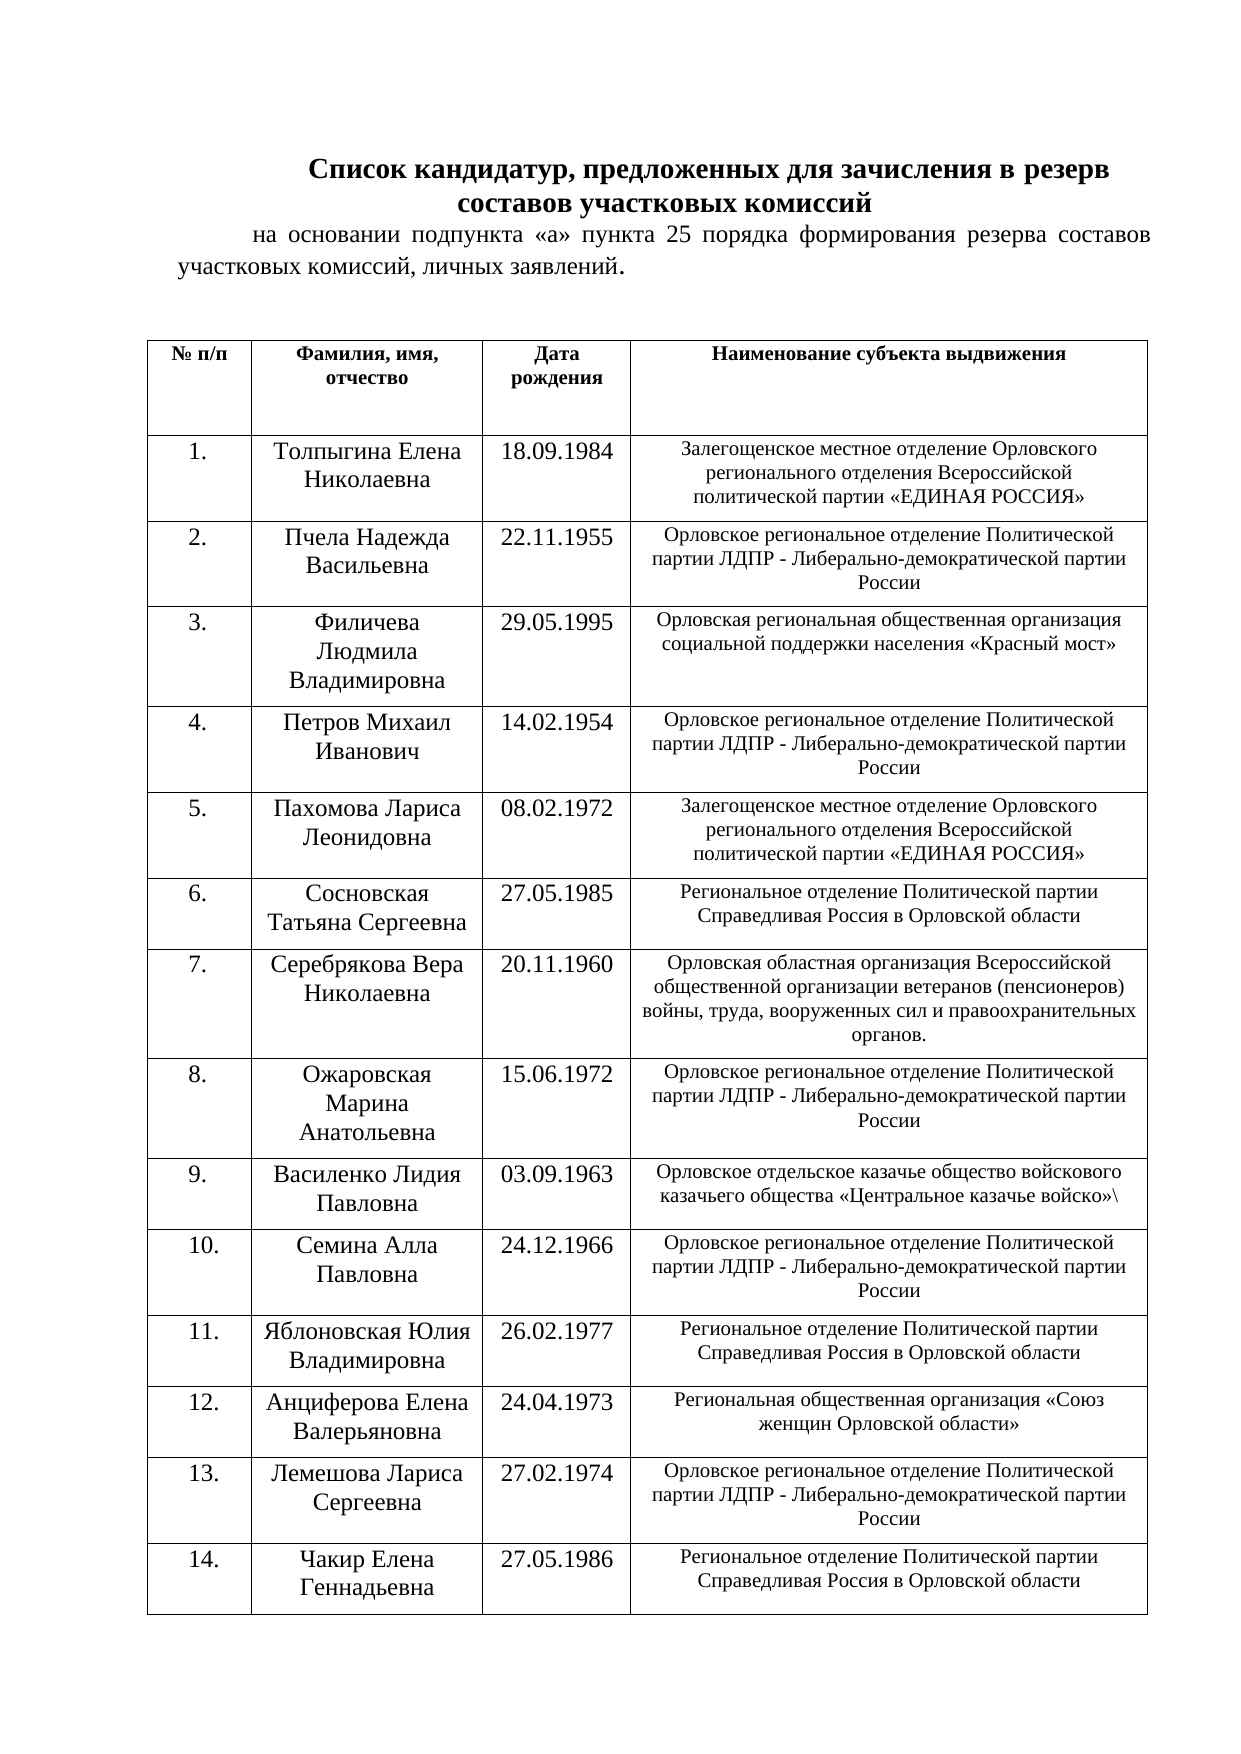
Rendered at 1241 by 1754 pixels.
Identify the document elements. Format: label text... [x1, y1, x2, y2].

table_cell Серебрякова Вера Николаевна [252, 950, 482, 1058]
table_cell Залегощенское местное отделение Орловского регионального отделения Всероссийской политической партии «ЕДИНАЯ РОССИЯ» [631, 793, 1147, 877]
table_cell 14.02.1954 [483, 707, 630, 792]
table_cell Региональное отделение Политической партии Справедливая Россия в Орловской области [631, 1316, 1147, 1386]
table_cell Орловское региональное отделение Политической партии ЛДПР - Либерально-демократической партии России [631, 1059, 1147, 1158]
table_cell [148, 1159, 251, 1229]
table_header Наименование субъекта выдвижения [631, 341, 1147, 435]
table_cell Сосновская Татьяна Сергеевна [252, 879, 482, 948]
table_cell [148, 950, 251, 1058]
table_cell Орловское региональное отделение Политической партии ЛДПР - Либерально-демократической партии России [631, 707, 1147, 792]
table_cell 18.09.1984 [483, 436, 630, 521]
table_cell [148, 1544, 251, 1614]
table_cell [148, 879, 251, 948]
table_cell 29.05.1995 [483, 607, 630, 706]
table_cell Орловское региональное отделение Политической партии ЛДПР - Либерально-демократической партии России [631, 1230, 1147, 1315]
table_cell Пчела Надежда Васильевна [252, 522, 482, 606]
table_header Фамилия, имя, отчество [252, 341, 482, 435]
table_cell [148, 1387, 251, 1457]
table_cell 20.11.1960 [483, 950, 630, 1058]
table_cell [148, 522, 251, 606]
table_cell [148, 436, 251, 521]
table_cell 26.02.1977 [483, 1316, 630, 1386]
table_cell Ожаровская Марина Анатольевна [252, 1059, 482, 1158]
table_header № п/п [148, 341, 251, 435]
table_cell Орловское отдельское казачье общество войскового казачьего общества «Центральное казачье войско»\ [631, 1159, 1147, 1229]
text на основании подпункта «а» пункта 25 порядка формирования резерва составов участковых комиссий, личных заявлений. [177, 219, 1152, 281]
table_cell Петров Михаил Иванович [252, 707, 482, 792]
table_cell [148, 1458, 251, 1543]
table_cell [631, 1458, 1147, 1543]
table_cell [148, 1230, 251, 1315]
table_cell 24.12.1966 [483, 1230, 630, 1315]
table_cell [148, 1059, 251, 1158]
table_cell [148, 607, 251, 706]
table_cell 27.02.1974 [483, 1458, 630, 1543]
table_cell Лемешова Лариса Сергеевна [252, 1458, 482, 1543]
table_cell Региональная общественная организация «Союз женщин Орловской области» [631, 1387, 1147, 1457]
table_cell 15.06.1972 [483, 1059, 630, 1158]
table_cell 22.11.1955 [483, 522, 630, 606]
table_cell Залегощенское местное отделение Орловского регионального отделения Всероссийской политической партии «ЕДИНАЯ РОССИЯ» [631, 436, 1147, 521]
table_header Дата рождения [483, 341, 630, 435]
table_cell Орловская областная организация Всероссийской общественной организации ветеранов (пенсионеров) войны, труда, вооруженных сил и правоохранительных органов. [631, 950, 1147, 1058]
table_cell 27.05.1985 [483, 879, 630, 948]
table_cell [148, 793, 251, 877]
table_cell Филичева Людмила Владимировна [252, 607, 482, 706]
table_cell Региональное отделение Политической партии Справедливая Россия в Орловской области [631, 879, 1147, 948]
table_cell Орловская региональная общественная организация социальной поддержки населения «Красный мост» [631, 607, 1147, 706]
table_cell Анциферова Елена Валерьяновна [252, 1387, 482, 1457]
table_cell Семина Алла Павловна [252, 1230, 482, 1315]
table_cell Орловское региональное отделение Политической партии ЛДПР - Либерально-демократической партии России [631, 522, 1147, 606]
table_cell 27.05.1986 [483, 1544, 630, 1614]
text Список кандидатур, предложенных для зачисления в резерв составов участковых комиссий [177, 152, 1152, 219]
table_cell Пахомова Лариса Леонидовна [252, 793, 482, 877]
table_cell [148, 1316, 251, 1386]
table_cell 24.04.1973 [483, 1387, 630, 1457]
table_cell Чакир Елена Геннадьевна [252, 1544, 482, 1614]
table_cell Толпыгина Елена Николаевна [252, 436, 482, 521]
table_cell Василенко Лидия Павловна [252, 1159, 482, 1229]
table_cell [148, 707, 251, 792]
table_cell 08.02.1972 [483, 793, 630, 877]
table_cell Яблоновская Юлия Владимировна [252, 1316, 482, 1386]
table_cell 03.09.1963 [483, 1159, 630, 1229]
table_cell Региональное отделение Политической партии Справедливая Россия в Орловской области [631, 1544, 1147, 1614]
